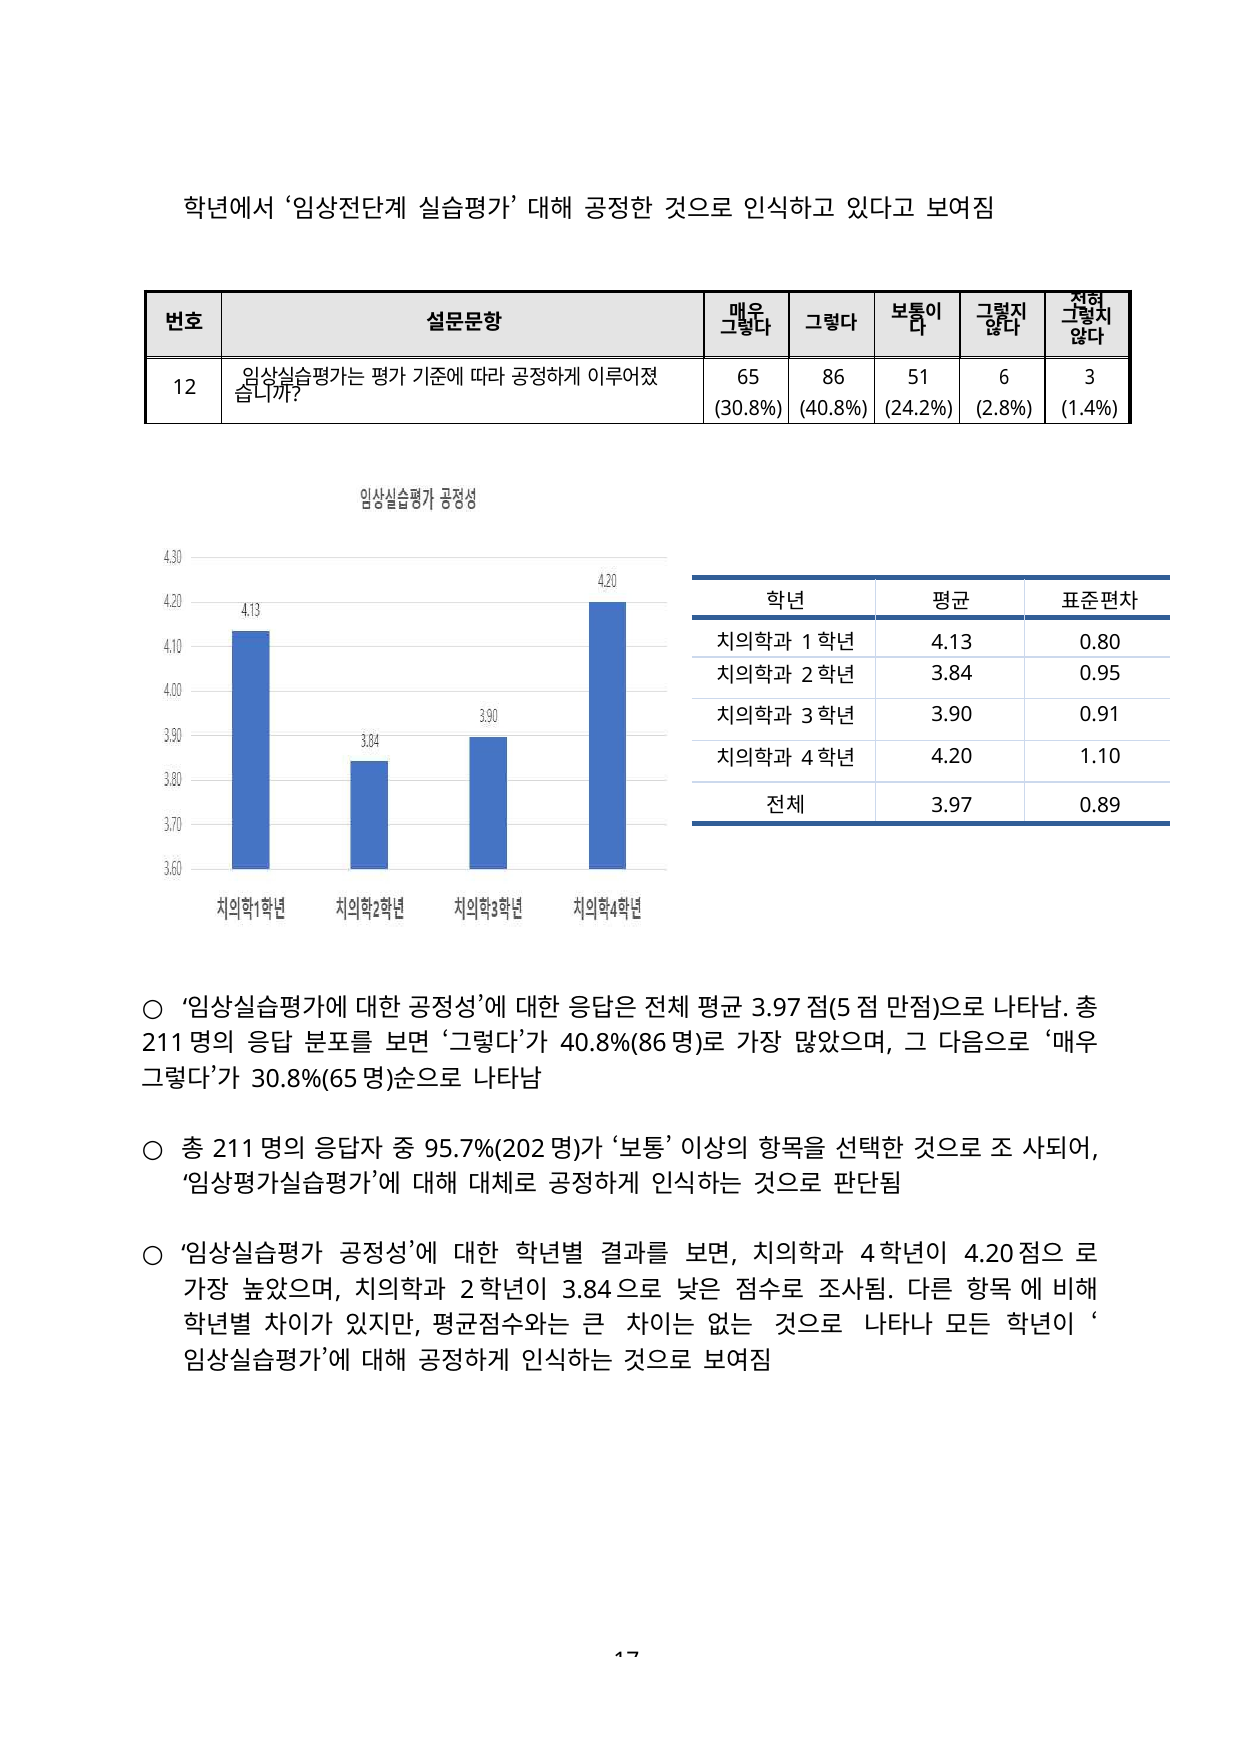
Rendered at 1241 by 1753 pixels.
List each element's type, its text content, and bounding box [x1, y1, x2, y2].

list ‘임상실습평가에 대한 공정성’에 대한 응답은 전체 평균 3.97점(5점 만점)으로 나타남. 총 211명의 응답 분포를 보면 ‘그렇다’가 40.8%(86명)로 가장 많았으며, 그 다음으로 ‘매우 그렇다’가 30.8%(65명)순으로 나타남 [142, 988, 1098, 1095]
table_cell 86 (40.8%) [789, 359, 874, 423]
picture [162, 485, 669, 927]
table_cell 65 (30.8%) [704, 359, 788, 423]
table_header 매우 그렇다 [705, 293, 788, 356]
table_header 그렇지 않다 [961, 293, 1044, 356]
table_cell 51 (24.2%) [875, 359, 959, 423]
list ‘임상실습평가 공정성’에 대한 학년별 결과를 보면, 치의학과 4학년이 4.20점으 로 가장 높았으며, 치의학과 2학년이 3.84으로 낮은 점수로 조사됨. 다른 항목 에 비해 학년별 차이가 있지만, 평균점수와는 큰 차이는 없는 것으로 나타나 모든 학년이 ‘임상실습평가’에 대해 공정하게 인식하는 것으로 보여짐 [142, 1234, 1099, 1377]
table_header 그렇다 [790, 293, 874, 356]
text 학년에서 ‘임상전단계 실습평가’ 대해 공정한 것으로 인식하고 있다고 보여짐 [183, 189, 1190, 225]
table_cell 임상실습평가는 평가 기준에 따라 공정하게 이루어졌 습니까? [222, 359, 703, 423]
table_cell 12 [147, 359, 221, 423]
table_header 전혀 그렇지 않다 [1046, 293, 1128, 356]
table_header 보통이 다 [875, 293, 959, 356]
table_header 설문문항 [222, 293, 703, 356]
list 총 211명의 응답자 중 95.7%(202명)가 ‘보통’ 이상의 항목을 선택한 것으로 조 사되어, ‘임상평가실습평가’에 대해 대체로 공정하게 인식하는 것으로 판단됨 [142, 1129, 1098, 1200]
table_cell 6 (2.8%) [960, 359, 1044, 423]
table_header 번호 [147, 293, 221, 356]
table_cell 3 (1.4%) [1046, 359, 1128, 423]
